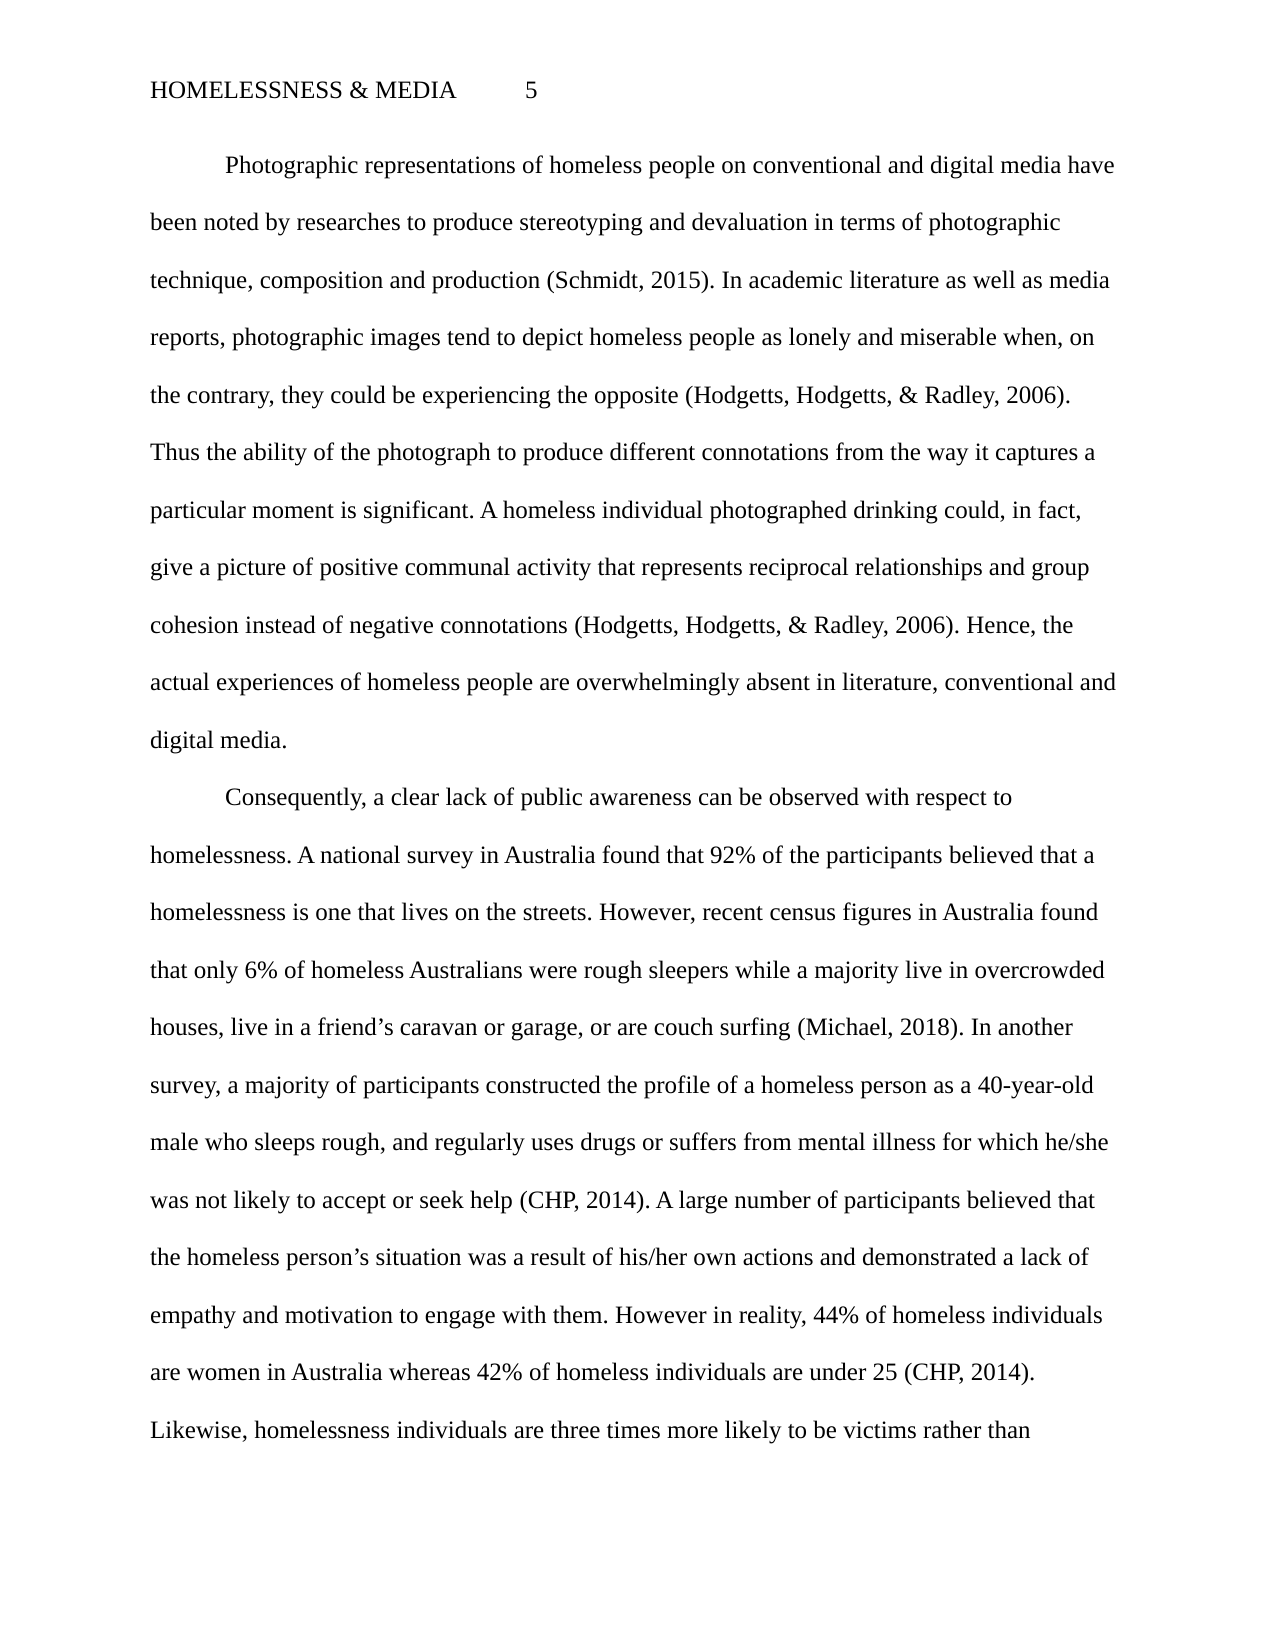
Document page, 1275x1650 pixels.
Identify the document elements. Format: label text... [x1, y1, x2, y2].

text Photographic representations of homeless people on conventional and digital media have been noted by researches to produce stereotyping and devaluation in terms of photographic technique, composition and production. In academic literature as well as media reports, photographic images tend to depict homeless people as lonely and miserable when, on the contrary, they could be experiencing the opposite . Thus the ability of the photograph to produce different connotations from the way it captures a particular moment is significant. A homeless individual photographed drinking could, in fact, give a picture of positive communal activity that represents reciprocal relationships and group cohesion instead of negative connotations. Hence, the actual experiences of homeless people are overwhelmingly absent in literature, conventional and digital media. [150, 150, 1125, 754]
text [150, 782, 1125, 1444]
